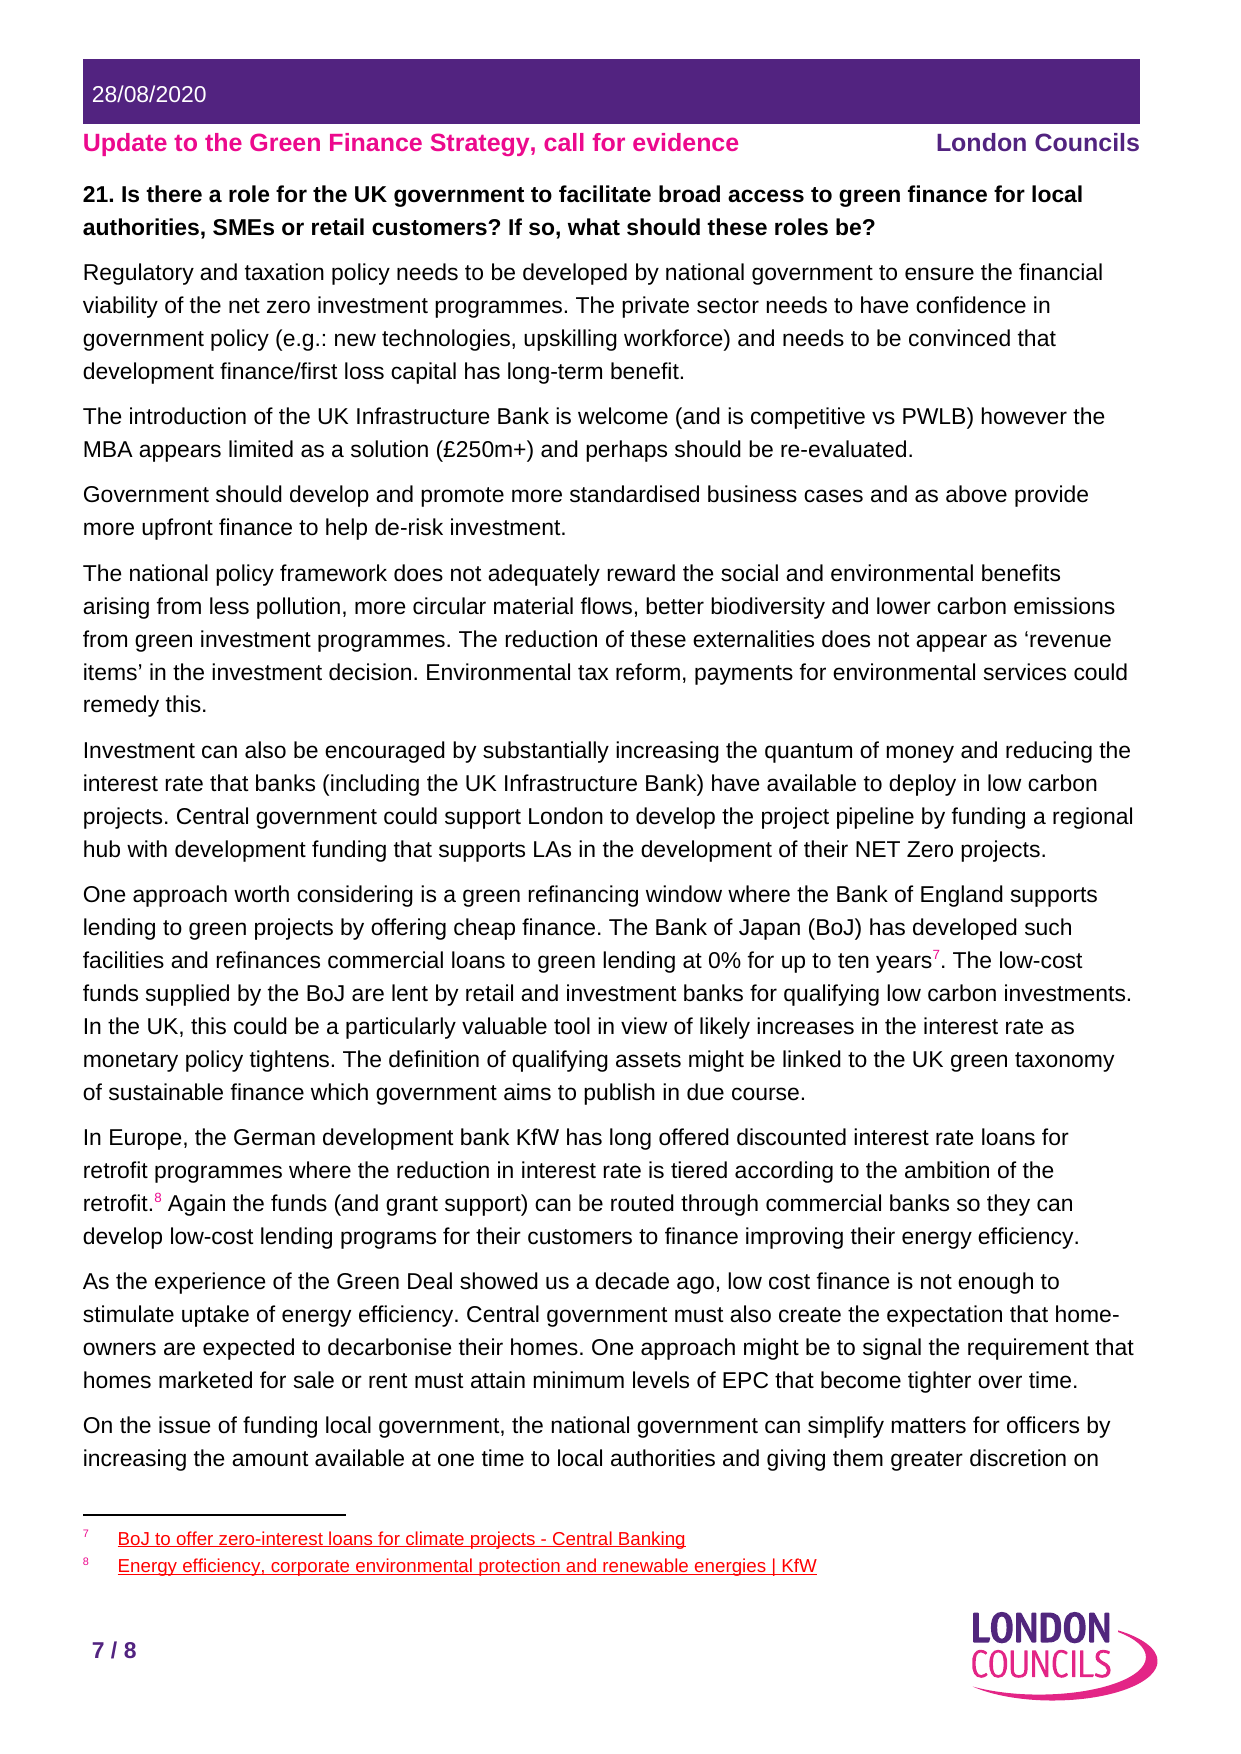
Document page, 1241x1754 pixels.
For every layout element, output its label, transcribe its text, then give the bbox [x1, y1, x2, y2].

text Investment can also be encouraged by substantially increasing the quantum of money and reducing the interest rate that banks (including the UK Infrastructure Bank) have available to deploy in low carbon projects. Central government could support London to develop the project pipeline by funding a regional hub with development funding that supports LAs in the development of their NET Zero projects. [83, 737, 1134, 862]
text The national policy framework does not adequately reward the social and environmental benefits arising from less pollution, more circular material flows, better biodiversity and lower carbon emissions from green investment programmes. The reduction of these externalities does not appear as ‘revenue items’ in the investment decision. Environmental tax reform, payments for environmental services could remedy this. [83, 560, 1134, 718]
text As the experience of the Green Deal showed us a decade ago, low cost finance is not enough to stimulate uptake of energy efficiency. Central government must also create the expectation that home-owners are expected to decarbonise their homes. One approach might be to signal the requirement that homes marketed for sale or rent must attain minimum levels of EPC that become tighter over time. [83, 1268, 1134, 1393]
text One approach worth considering is a green refinancing window where the Bank of England supports lending to green projects by offering cheap finance. The Bank of Japan (BoJ) has developed such facilities and refinances commercial loans to green lending at 0% for up to ten years. The low-cost funds supplied by the BoJ are lent by retail and investment banks for qualifying low carbon investments. In the UK, this could be a particularly valuable tool in view of likely increases in the interest rate as monetary policy tightens. The definition of qualifying assets might be linked to the UK green taxonomy of sustainable finance which government aims to publish in due course. [83, 881, 1134, 1105]
text The introduction of the UK Infrastructure Bank is welcome (and is competitive vs PWLB) however the MBA appears limited as a solution (£250m+) and perhaps should be re-evaluated. [83, 403, 1134, 462]
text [83, 1412, 1134, 1471]
text In Europe, the German development bank KfW has long offered discounted interest rate loans for retrofit programmes where the reduction in interest rate is tiered according to the ambition of the retrofit. Again the funds (and grant support) can be routed through commercial banks so they can develop low-cost lending programs for their customers to finance improving their energy efficiency. [83, 1124, 1134, 1249]
text Regulatory and taxation policy needs to be developed by national government to ensure the financial viability of the net zero investment programmes. The private sector needs to have confidence in government policy (e.g.: new technologies, upskilling workforce) and needs to be convinced that development finance/first loss capital has long-term benefit. [83, 259, 1134, 384]
text Government should develop and promote more standardised business cases and as above provide more upfront finance to help de-risk investment. [83, 481, 1134, 541]
text 21. Is there a role for the UK government to facilitate broad access to green finance for local authorities, SMEs or retail customers? If so, what should these roles be? [83, 181, 1134, 240]
